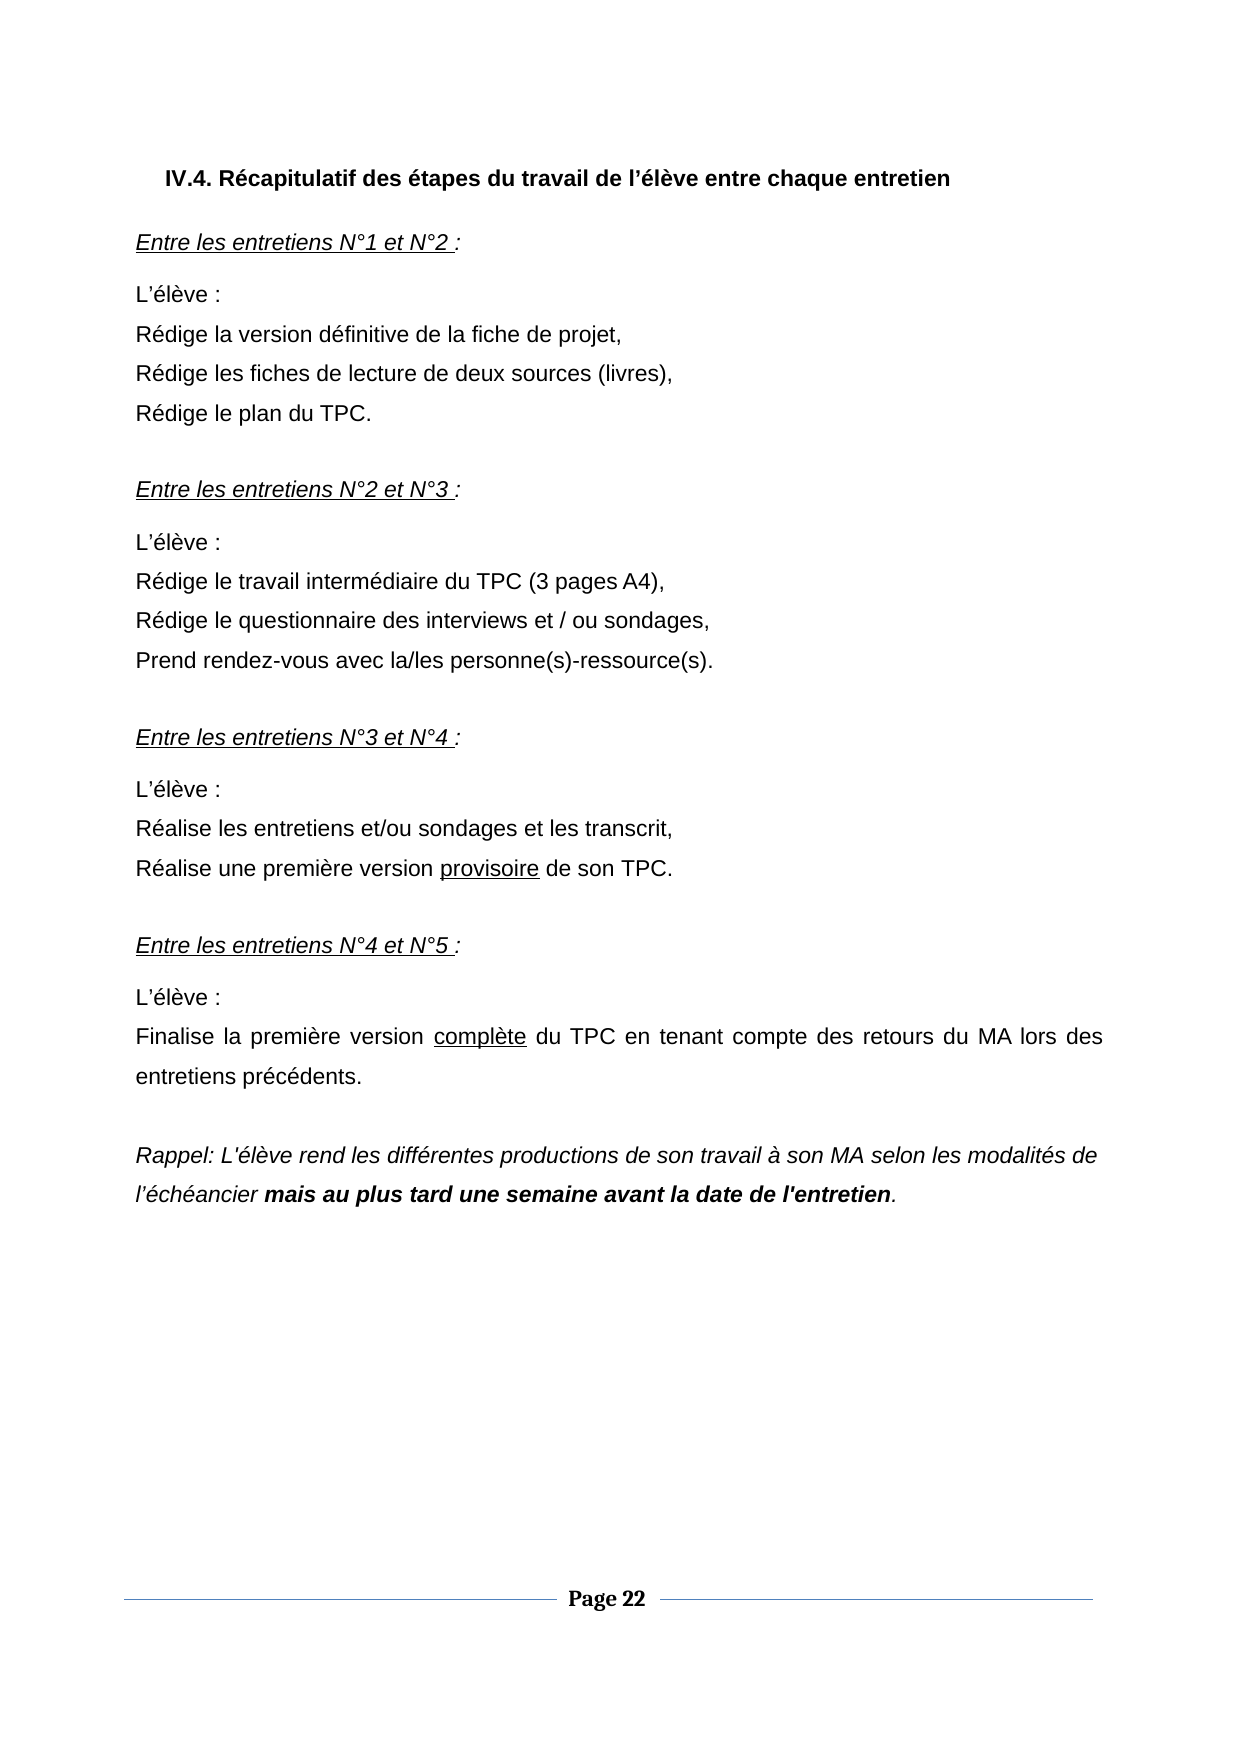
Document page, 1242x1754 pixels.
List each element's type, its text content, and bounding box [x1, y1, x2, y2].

text Entre les entretiens N°1 et N°2 : [135, 229, 1104, 255]
text Rédige le travail intermédiaire du TPC (3 pages A4), [135, 568, 1104, 594]
text Réalise une première version provisoire de son TPC. [135, 855, 1104, 881]
text Rédige le questionnaire des interviews et / ou sondages, [135, 607, 1104, 634]
text L’élève : [135, 281, 1104, 307]
text Entre les entretiens N°4 et N°5 : [135, 932, 1104, 958]
text L’élève : [135, 984, 1104, 1010]
text L’élève : [135, 528, 1104, 555]
text L’élève : [135, 776, 1104, 802]
text Rédige la version définitive de la fiche de projet, [135, 321, 1104, 347]
text Rédige le plan du TPC. [135, 399, 1104, 426]
text IV.4. Récapitulatif des étapes du travail de l’élève entre chaque entretien [165, 164, 1104, 191]
text Finalise la première version complète du TPC en tenant compte des retours du MA lors des entretiens précédents. [135, 1023, 1104, 1089]
text Entre les entretiens N°2 et N°3 : [135, 476, 1104, 503]
text Entre les entretiens N°3 et N°4 : [135, 724, 1104, 750]
text Prend rendez-vous avec la/les personne(s)-ressource(s). [135, 647, 1104, 673]
text Rédige les fiches de lecture de deux sources (livres), [135, 360, 1104, 386]
text Rappel: L'élève rend les différentes productions de son travail à son MA selon les modalités de l’échéancier mais au plus tard une semaine avant la date de l'entretien. [135, 1142, 1104, 1207]
text Réalise les entretiens et/ou sondages et les transcrit, [135, 815, 1104, 842]
